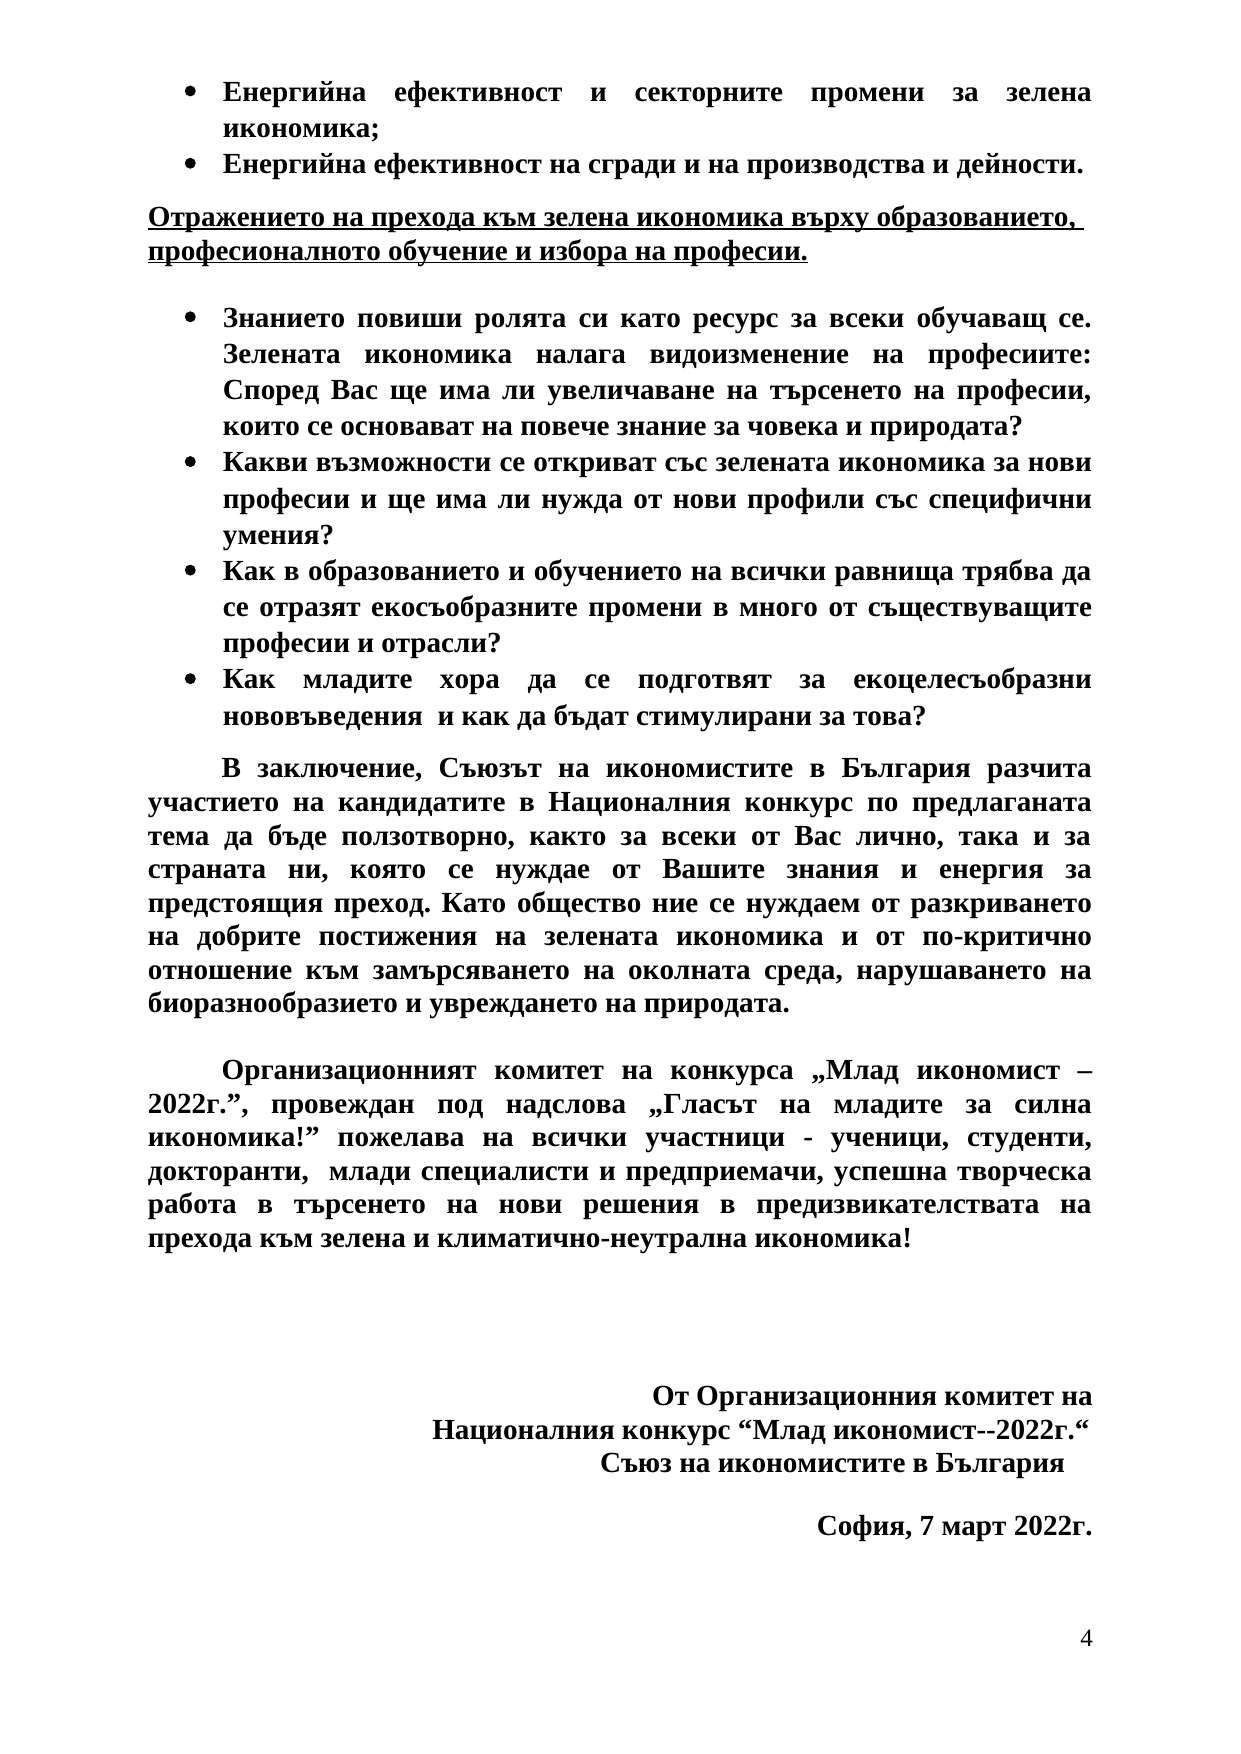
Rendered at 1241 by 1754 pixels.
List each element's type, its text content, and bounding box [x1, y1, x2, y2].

list Енергийна ефективност на сгради и на производства и дейности. [185, 146, 1093, 180]
list Енергийна ефективност и секторните промени за зелена икономика; [185, 74, 1093, 144]
list Знанието повиши ролята си като ресурс за всеки обучаващ се. Зелената икономика налага видоизменение на професиите: Според Вас ще има ли увеличаване на търсенето на професии, които се основават на повече знание за човека и природата? [185, 300, 1093, 442]
text Организационният комитет на конкурса „Млад икономист – 2022г.”, провеждан под надслова „Гласът на младите за силна икономика!” пожелава на всички участници - ученици, студенти, докторанти, млади специалисти и предприемачи, успешна творческа работа в търсенето на нови решения в предизвикателствата на прехода към зелена и климатично-неутрална икономика! [148, 1052, 1093, 1254]
list Как в образованието и обучението на всички равнища трябва да се отразят екосъобразните промени в много от съществуващите професии и отрасли? [185, 553, 1093, 659]
list Какви възможности се откриват със зелената икономика за нови професии и ще има ли нужда от нови профили със специфични умения? [185, 444, 1093, 550]
text Националния конкурс “Млад икономист--2022г.“ [148, 1412, 1093, 1445]
text Отражението на прехода към зелена икономика върху образованието, професионалното обучение и избора на професии. [148, 199, 1093, 266]
list Как младите хора да се подготвят за екоцелесъобразни нововъведения и как да бъдат стимулирани за това? [185, 662, 1093, 731]
text София, 7 март 2022г. [148, 1508, 1093, 1541]
text Съюз на икономистите в България [148, 1445, 1093, 1479]
text От Организационния комитет на [148, 1378, 1093, 1412]
text В заключение, Съюзът на икономистите в България разчита участието на кандидатите в Националния конкурс по предлаганата тема да бъде ползотворно, както за всеки от Вас лично, така и за страната ни, която се нуждае от Вашите знания и енергия за предстоящия преход. Като общество ние се нуждаем от разкриването на добрите постижения на зелената икономика и от по-критично отношение към замърсяването на околната среда, нарушаването на биоразнообразието и увреждането на природата. [148, 751, 1093, 1019]
